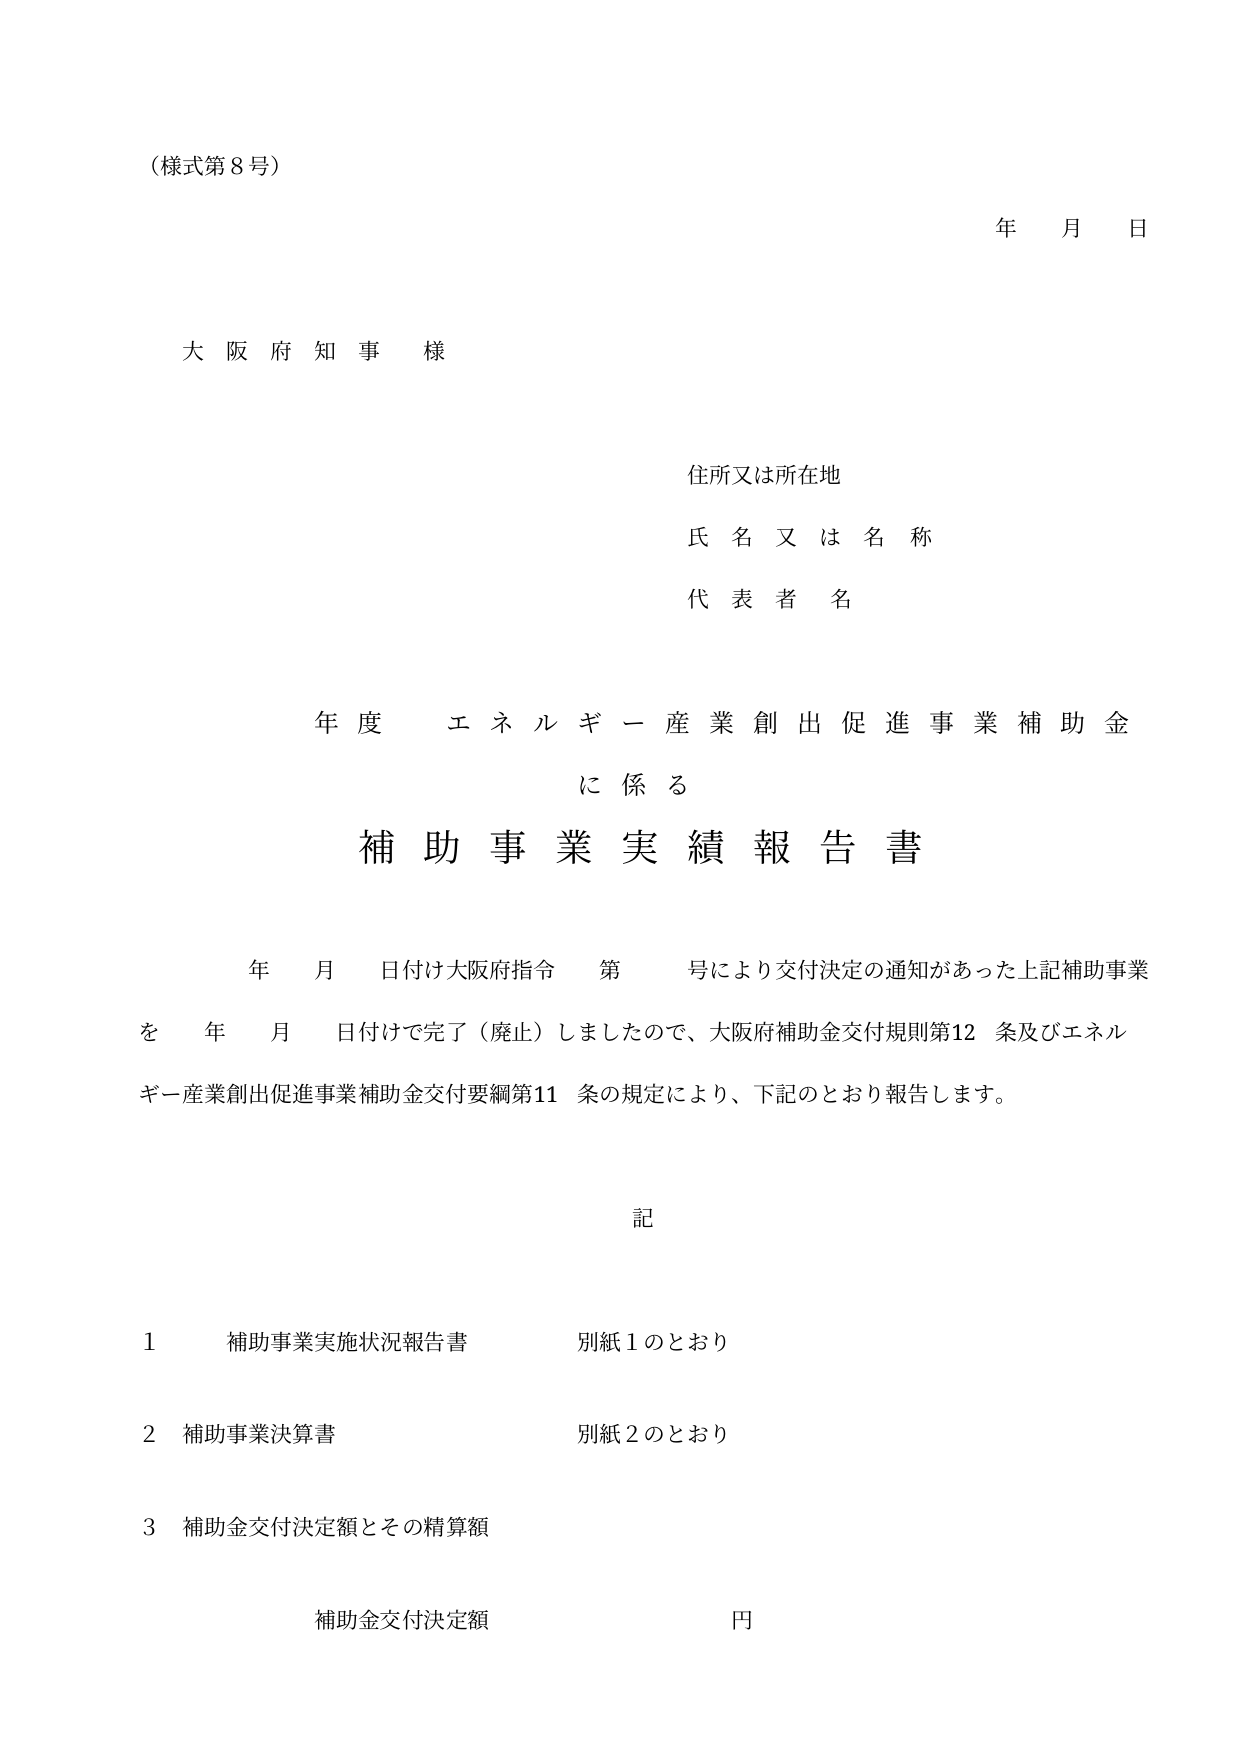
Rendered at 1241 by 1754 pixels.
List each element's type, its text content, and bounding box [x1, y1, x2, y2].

text 補 助 事 業 実 績 報 告 書 [138, 814, 1149, 876]
text 年 月 日 [138, 196, 1149, 257]
text 氏名又は名称 [668, 505, 1149, 567]
text 住所又は所在地 [668, 443, 1149, 505]
subtitle 記 [138, 1186, 1149, 1247]
text １ 補助事業実施状況報告書 別紙１のとおり [138, 1309, 1149, 1371]
text 年度 エネルギー産業創出促進事業補助金に係る [138, 691, 1149, 814]
text 大 阪 府 知 事 様 [138, 319, 1149, 381]
text ３ 補助金交付決定額とその精算額 [138, 1495, 1149, 1557]
text （様式第８号） [138, 134, 1149, 196]
text 補助金交付決定額 円 [138, 1588, 1149, 1650]
text 代表者名 [668, 567, 1149, 629]
text ２ 補助事業決算書 別紙２のとおり [138, 1402, 1149, 1464]
text 年 月 日付け大阪府指令 第 号により交付決定の通知があった上記補助事業を 年 月 日付けで完了（廃止）しましたので、大阪府補助金交付規則第12条及びエネルギー産業創出促進事業補助金交付要綱第11条の規定により、下記のとおり報告します。 [138, 938, 1149, 1124]
